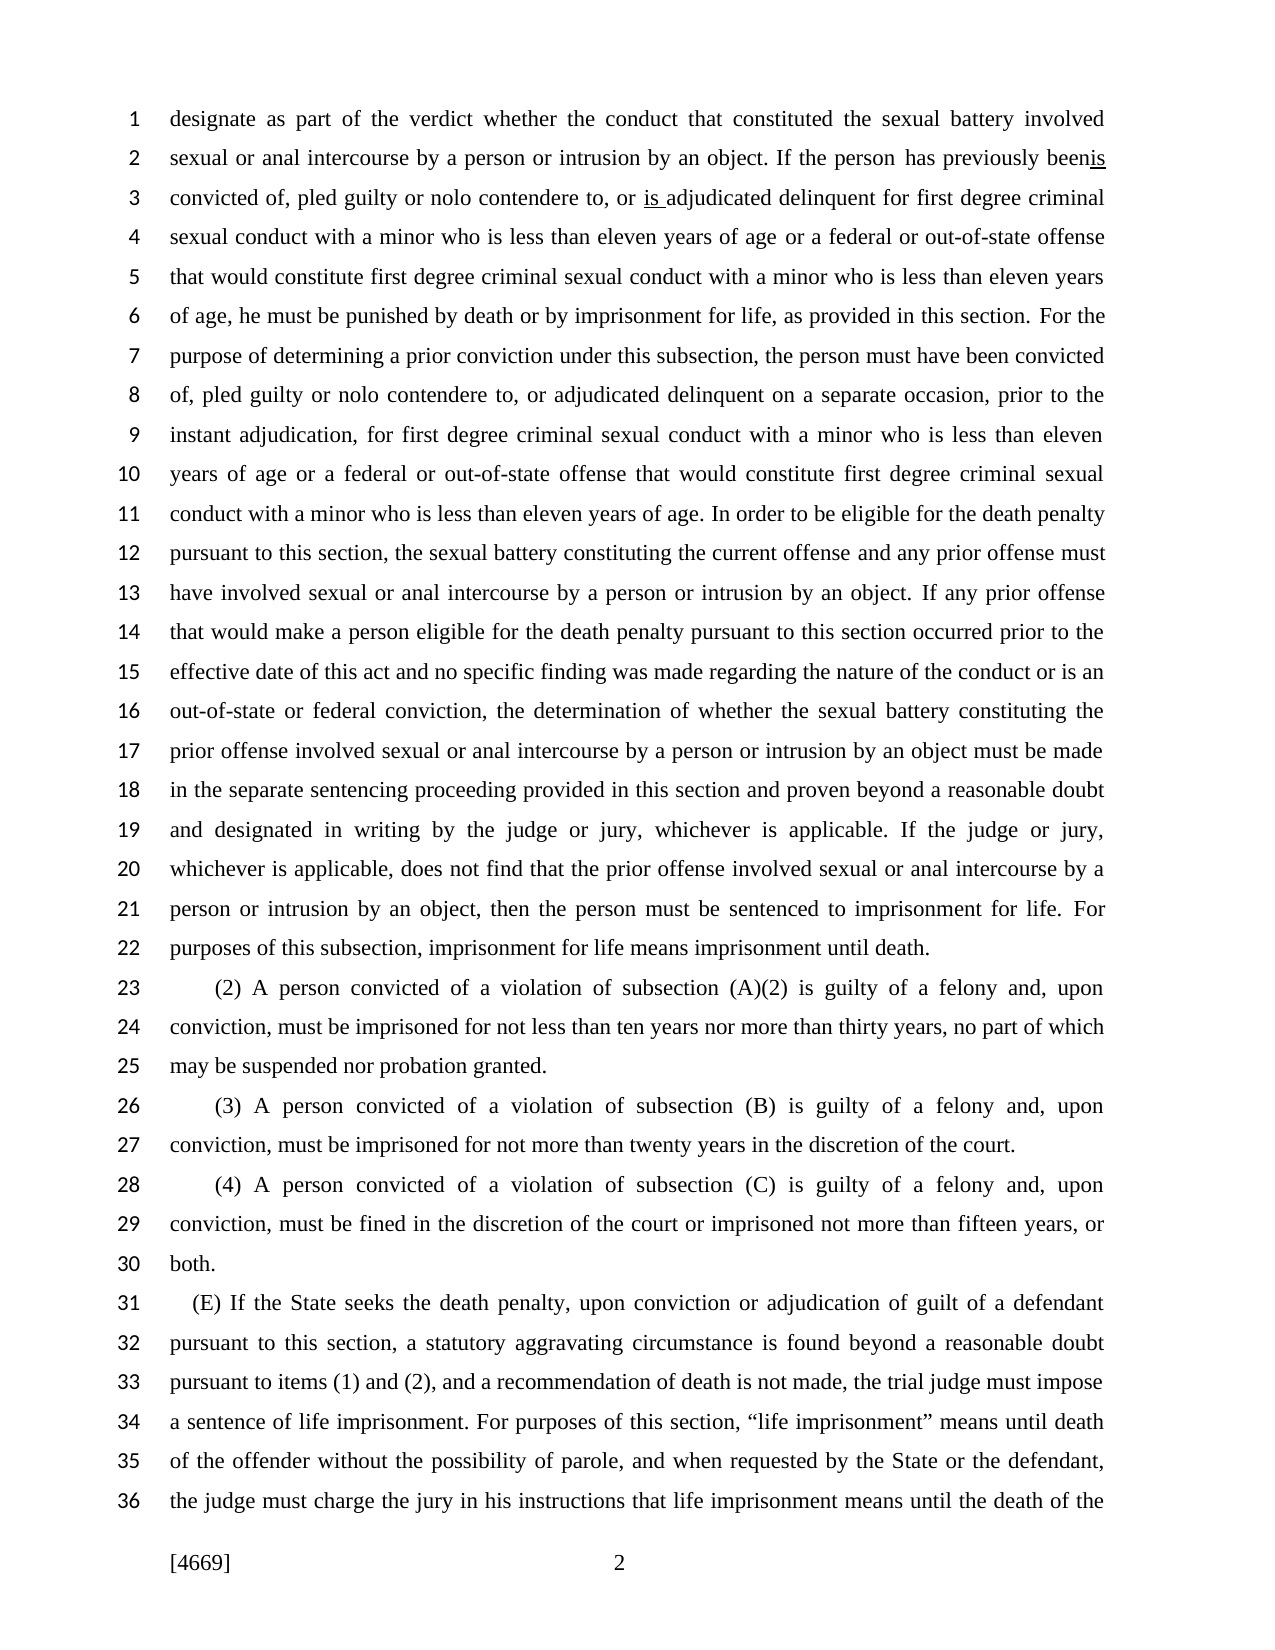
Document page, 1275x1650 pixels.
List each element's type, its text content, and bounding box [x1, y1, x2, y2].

text (4) A person convicted of a violation of subsection (C) is guilty of a felony and, upon conviction, must be fined in the discretion of the court or imprisoned not more than fifteen years, or both. [169, 1171, 1106, 1276]
text (2) A person convicted of a violation of subsection (A)(2) is guilty of a felony and, upon conviction, must be imprisoned for not less than ten years nor more than thirty years, no part of which may be suspended nor probation granted. [169, 973, 1106, 1079]
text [169, 1289, 1106, 1513]
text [169, 105, 1106, 960]
text (3) A person convicted of a violation of subsection (B) is guilty of a felony and, upon conviction, must be imprisoned for not more than twenty years in the discretion of the court. [169, 1092, 1106, 1158]
